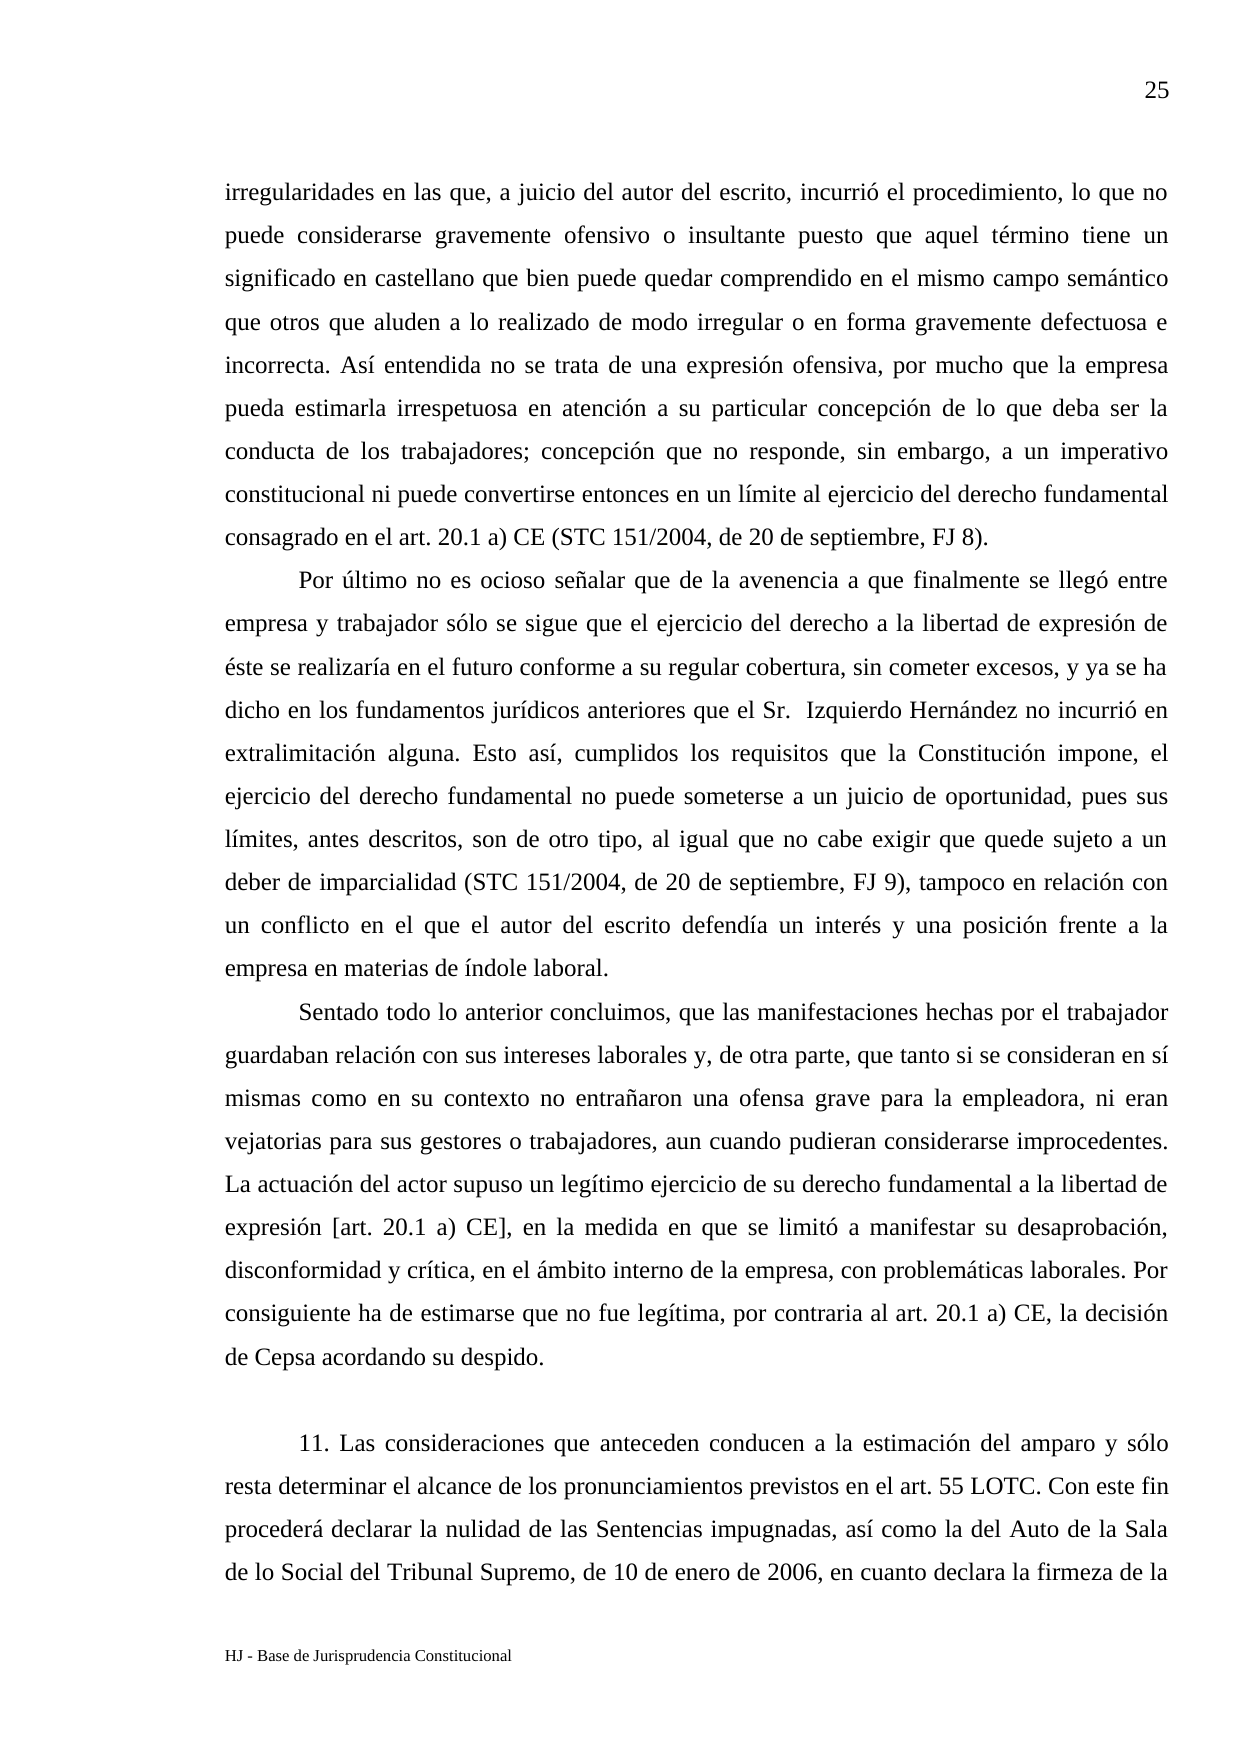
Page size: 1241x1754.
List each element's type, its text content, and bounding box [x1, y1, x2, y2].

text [224, 177, 1169, 551]
text Sentado todo lo anterior concluimos, que las manifestaciones hechas por el trabajador guardaban relación con sus intereses laborales y, de otra parte, que tanto si se consideran en sí mismas como en su contexto no entrañaron una ofensa grave para la empleadora, ni eran vejatorias para sus gestores o trabajadores, aun cuando pudieran considerarse improcedentes. La actuación del actor supuso un legítimo ejercicio de su derecho fundamental a la libertad de expresión [art. 20.1 a) CE], en la medida en que se limitó a manifestar su desaprobación, disconformidad y crítica, en el ámbito interno de la empresa, con problemáticas laborales. Por consiguiente ha de estimarse que no fue legítima, por contraria al art. 20.1 a) CE, la decisión de Cepsa acordando su despido. [224, 997, 1169, 1370]
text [224, 1428, 1169, 1586]
text Por último no es ocioso señalar que de la avenencia a que finalmente se llegó entre empresa y trabajador sólo se sigue que el ejercicio del derecho a la libertad de expresión de éste se realizaría en el futuro conforme a su regular cobertura, sin cometer excesos, y ya se ha dicho en los fundamentos jurídicos anteriores que el Sr. Izquierdo Hernández no incurrió en extralimitación alguna. Esto así, cumplidos los requisitos que la Constitución impone, el ejercicio del derecho fundamental no puede someterse a un juicio de oportunidad, pues sus límites, antes descritos, son de otro tipo, al igual que no cabe exigir que quede sujeto a un deber de imparcialidad (STC 151/2004, de 20 de septiembre, FJ 9), tampoco en relación con un conflicto en el que el autor del escrito defendía un interés y una posición frente a la empresa en materias de índole laboral. [224, 565, 1169, 982]
